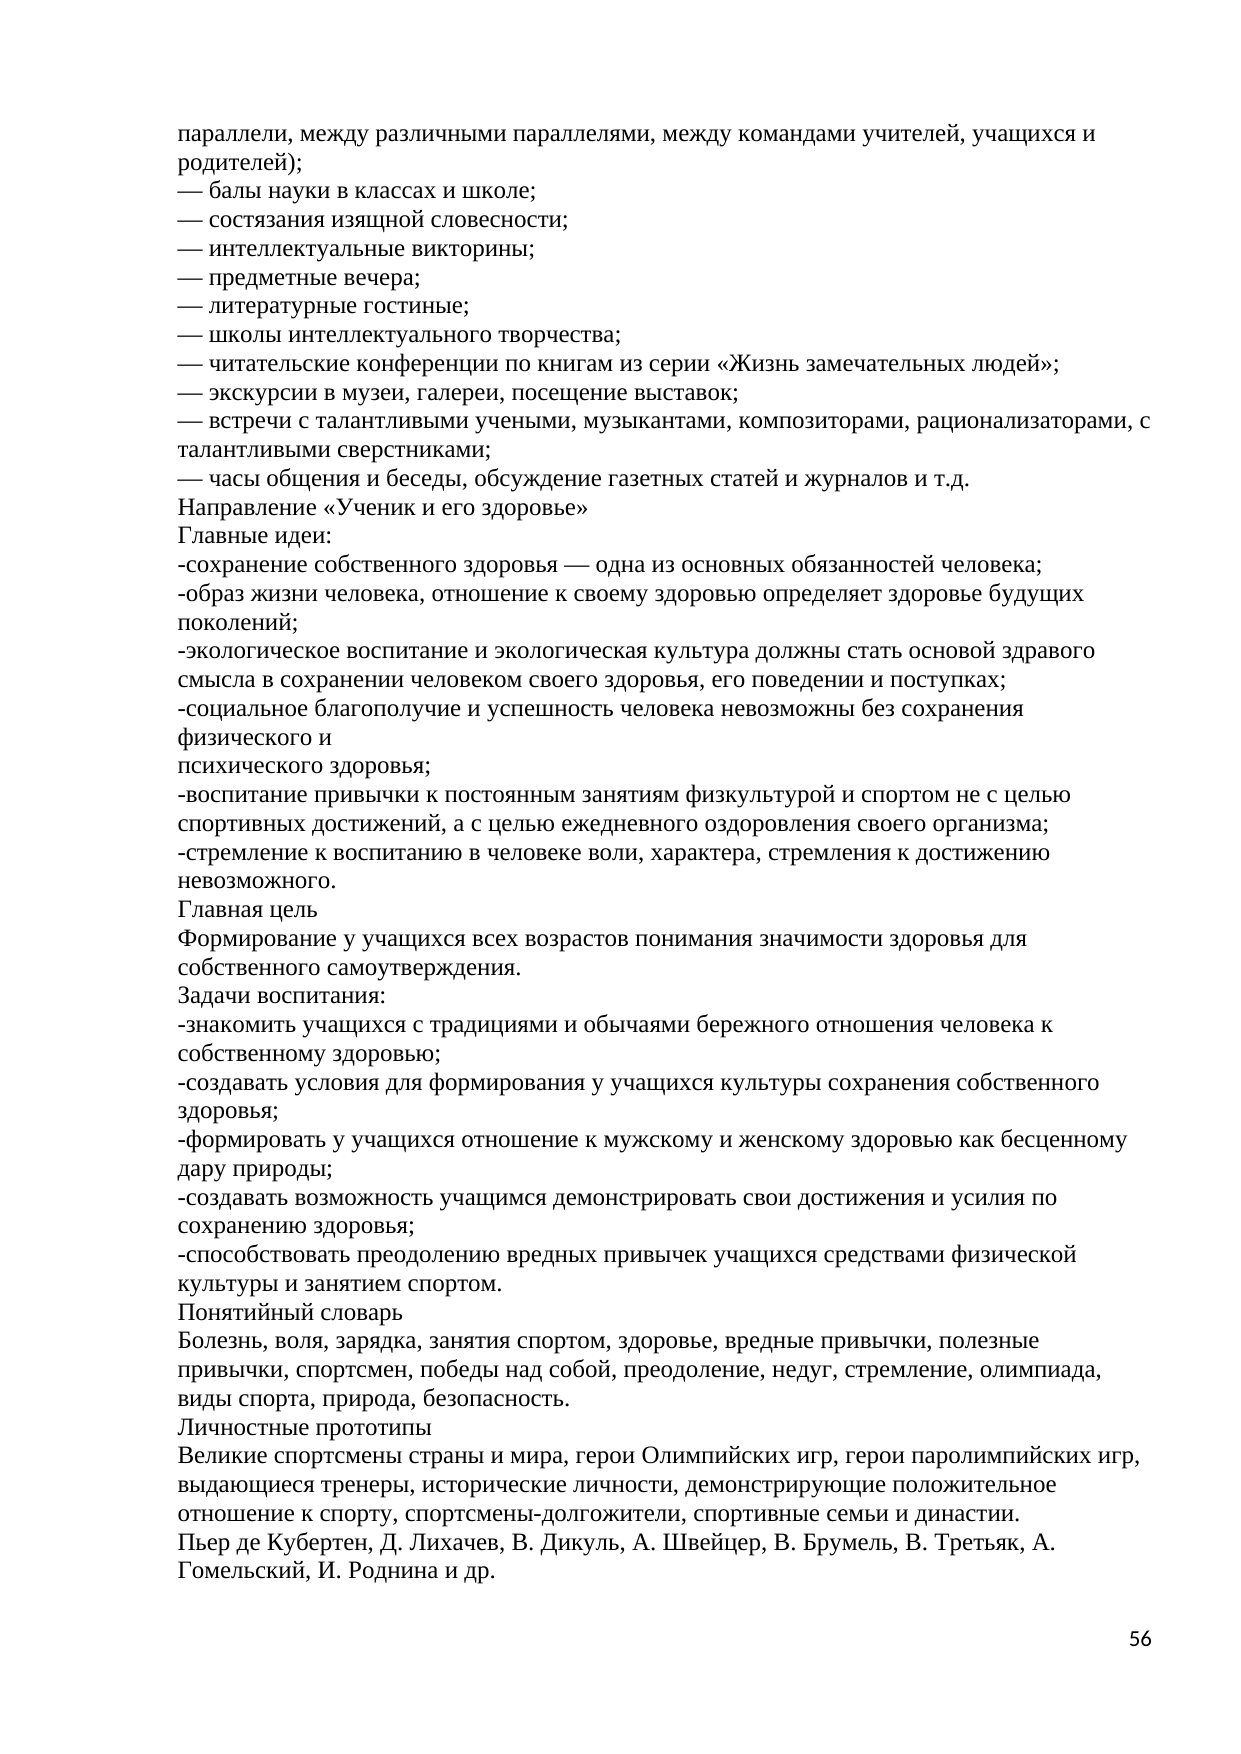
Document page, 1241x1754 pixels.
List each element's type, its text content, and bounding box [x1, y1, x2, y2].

text Задачи воспитания: [177, 981, 1152, 1009]
text Формирование у учащихся всех возрастов понимания значимости здоровья для [177, 923, 1152, 952]
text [177, 118, 1152, 176]
text -создавать условия для формирования у учащихся культуры сохранения собственного здоровья; [177, 1067, 1152, 1124]
text Главная цель [177, 894, 1152, 923]
text выдающиеся тренеры, исторические личности, демонстрирующие положительное отношение к спорту, спортсмены-долгожители, спортивные семьи и династии. [177, 1469, 1152, 1527]
text — школы интеллектуального творчества; [177, 319, 1152, 348]
text талантливыми сверстниками; [177, 434, 1152, 463]
text -воспитание привычки к постоянным занятиям физкультурой и спортом не с целью спортивных достижений, а с целью ежедневного оздоровления своего организма; [177, 779, 1152, 837]
text Понятийный словарь [177, 1297, 1152, 1326]
text Главные идеи: [177, 521, 1152, 549]
text -социальное благополучие и успешность человека невозможны без сохранения физического и [177, 693, 1152, 751]
text — балы науки в классах и школе; [177, 176, 1152, 204]
text -создавать возможность учащимся демонстрировать свои достижения и усилия по сохранению здоровья; [177, 1182, 1152, 1239]
text — экскурсии в музеи, галереи, посещение выставок; [177, 377, 1152, 406]
text — состязания изящной словесности; [177, 204, 1152, 233]
text Великие спортсмены страны и мира, герои Олимпийских игр, герои паролимпийских игр, [177, 1441, 1152, 1469]
text -сохранение собственного здоровья — одна из основных обязанностей человека; [177, 549, 1152, 578]
text — предметные вечера; [177, 262, 1152, 291]
text Пьер де Кубертен, Д. Лихачев, В. Дикуль, А. Швейцер, В. Брумель, В. Третьяк, А. Гомельский, И. Роднина и др. [177, 1527, 1152, 1584]
text — интеллектуальные викторины; [177, 233, 1152, 262]
text психического здоровья; [177, 751, 1152, 779]
text -стремление к воспитанию в человеке воли, характера, стремления к достижению невозможного. [177, 837, 1152, 894]
text Личностные прототипы [177, 1412, 1152, 1441]
text — встречи с талантливыми учеными, музыкантами, композиторами, рационализаторами, с [177, 406, 1152, 434]
text — читательские конференции по книгам из серии «Жизнь замечательных людей»; [177, 348, 1152, 377]
text -формировать у учащихся отношение к мужскому и женскому здоровью как бесценному дару природы; [177, 1124, 1152, 1182]
text -экологическое воспитание и экологическая культура должны стать основой здравого смысла в сохранении человеком своего здоровья, его поведении и поступках; [177, 636, 1152, 693]
text Болезнь, воля, зарядка, занятия спортом, здоровье, вредные привычки, полезные привычки, спортсмен, победы над собой, преодоление, недуг, стремление, олимпиада, виды спорта, природа, безопасность. [177, 1326, 1152, 1412]
text -знакомить учащихся с традициями и обычаями бережного отношения человека к собственному здоровью; [177, 1009, 1152, 1067]
text -образ жизни человека, отношение к своему здоровью определяет здоровье будущих поколений; [177, 578, 1152, 636]
text — часы общения и беседы, обсуждение газетных статей и журналов и т.д. [177, 463, 1152, 492]
text Направление «Ученик и его здоровье» [177, 492, 1152, 521]
text -способствовать преодолению вредных привычек учащихся средствами физической культуры и занятием спортом. [177, 1239, 1152, 1297]
text собственного самоутверждения. [177, 952, 1152, 981]
text — литературные гостиные; [177, 291, 1152, 319]
